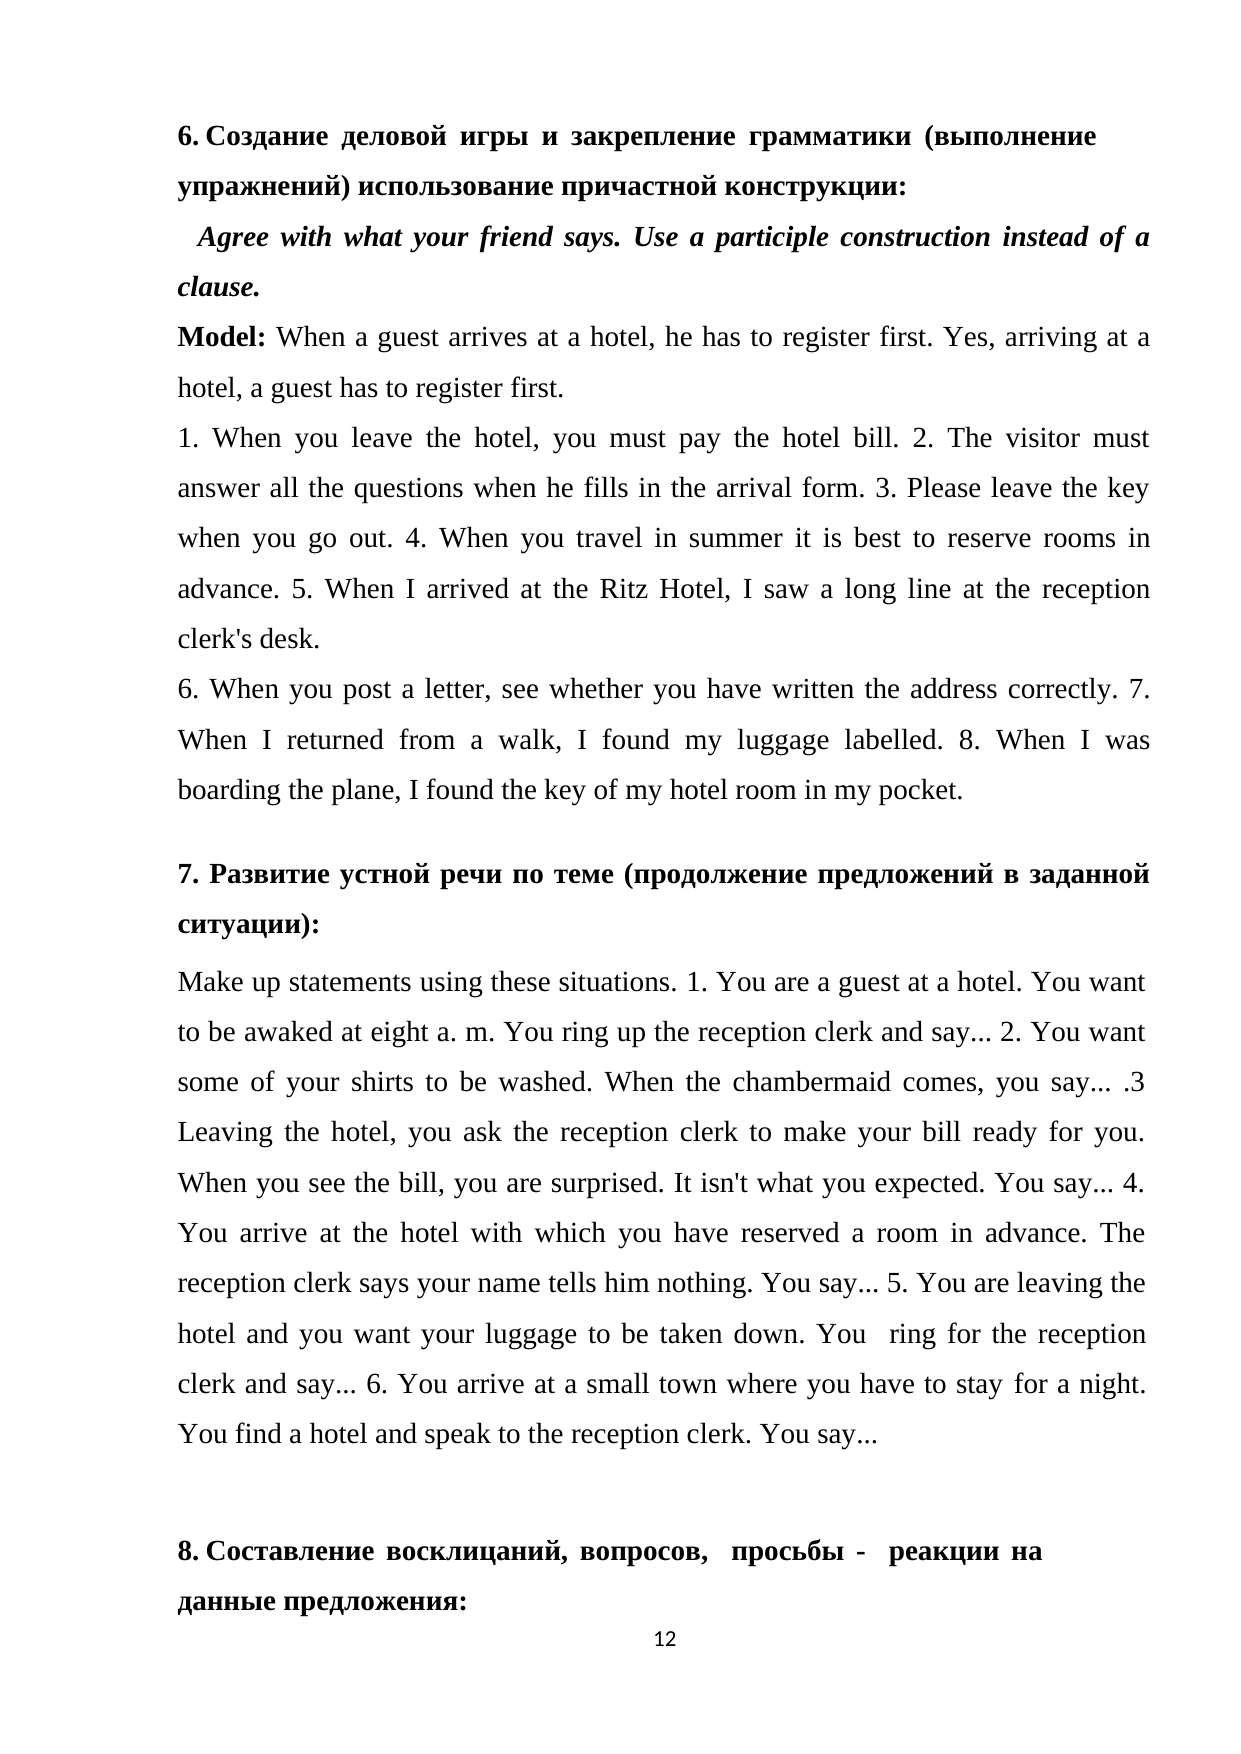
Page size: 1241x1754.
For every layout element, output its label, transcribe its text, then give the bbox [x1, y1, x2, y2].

text Agree with what your friend says. Use a participle construction instead of a clause. [140, 219, 1152, 303]
text 7. Развитие устной речи по теме (продолжение предложений в заданной ситуации): [177, 856, 1152, 940]
text Make up statements using these situations. 1. You are a guest at a hotel. You want to be awaked at eight a. m. You ring up the reception clerk and say... 2. You want some of your shirts to be washed. When the chambermaid comes, you say... .3 Leaving the hotel, you ask the reception clerk to make your bill ready for you. When you see the bill, you are surprised. It isn't what you expected. You say... 4. You arrive at the hotel with which you have reserved a room in advance. The reception clerk says your name tells him nothing. You say... 5. You are leaving the hotel and you want your luggage to be taken down. You ring for the reception clerk and say... 6. You arrive at a small town where you have to stay for a night. You find a hotel and speak to the reception clerk. You say... [177, 964, 1146, 1450]
text 6. When you post a letter, see whether you have written the address correctly. 7. When I returned from a walk, I found my luggage labelled. 8. When I was boarding the plane, I found the key of my hotel room in my pocket. [177, 672, 1152, 806]
list Создание деловой игры и закрепление грамматики (выполнение упражнений) использование причастной конструкции: [177, 118, 1098, 202]
text 1. When you leave the hotel, you must pay the hotel bill. 2. The visitor must answer all the questions when he fills in the arrival form. 3. Please leave the key when you go out. 4. When you travel in summer it is best to reserve rooms in advance. 5. When I arrived at the Ritz Hotel, I saw a long line at the reception clerk's desk. [177, 420, 1152, 655]
text Model: When a guest arrives at a hotel, he has to register first. Yes, arriving at a hotel, a guest has to register first. [177, 319, 1152, 403]
text 8. Составление восклицаний, вопросов, просьбы - реакции на данные предложения: [177, 1533, 1044, 1617]
